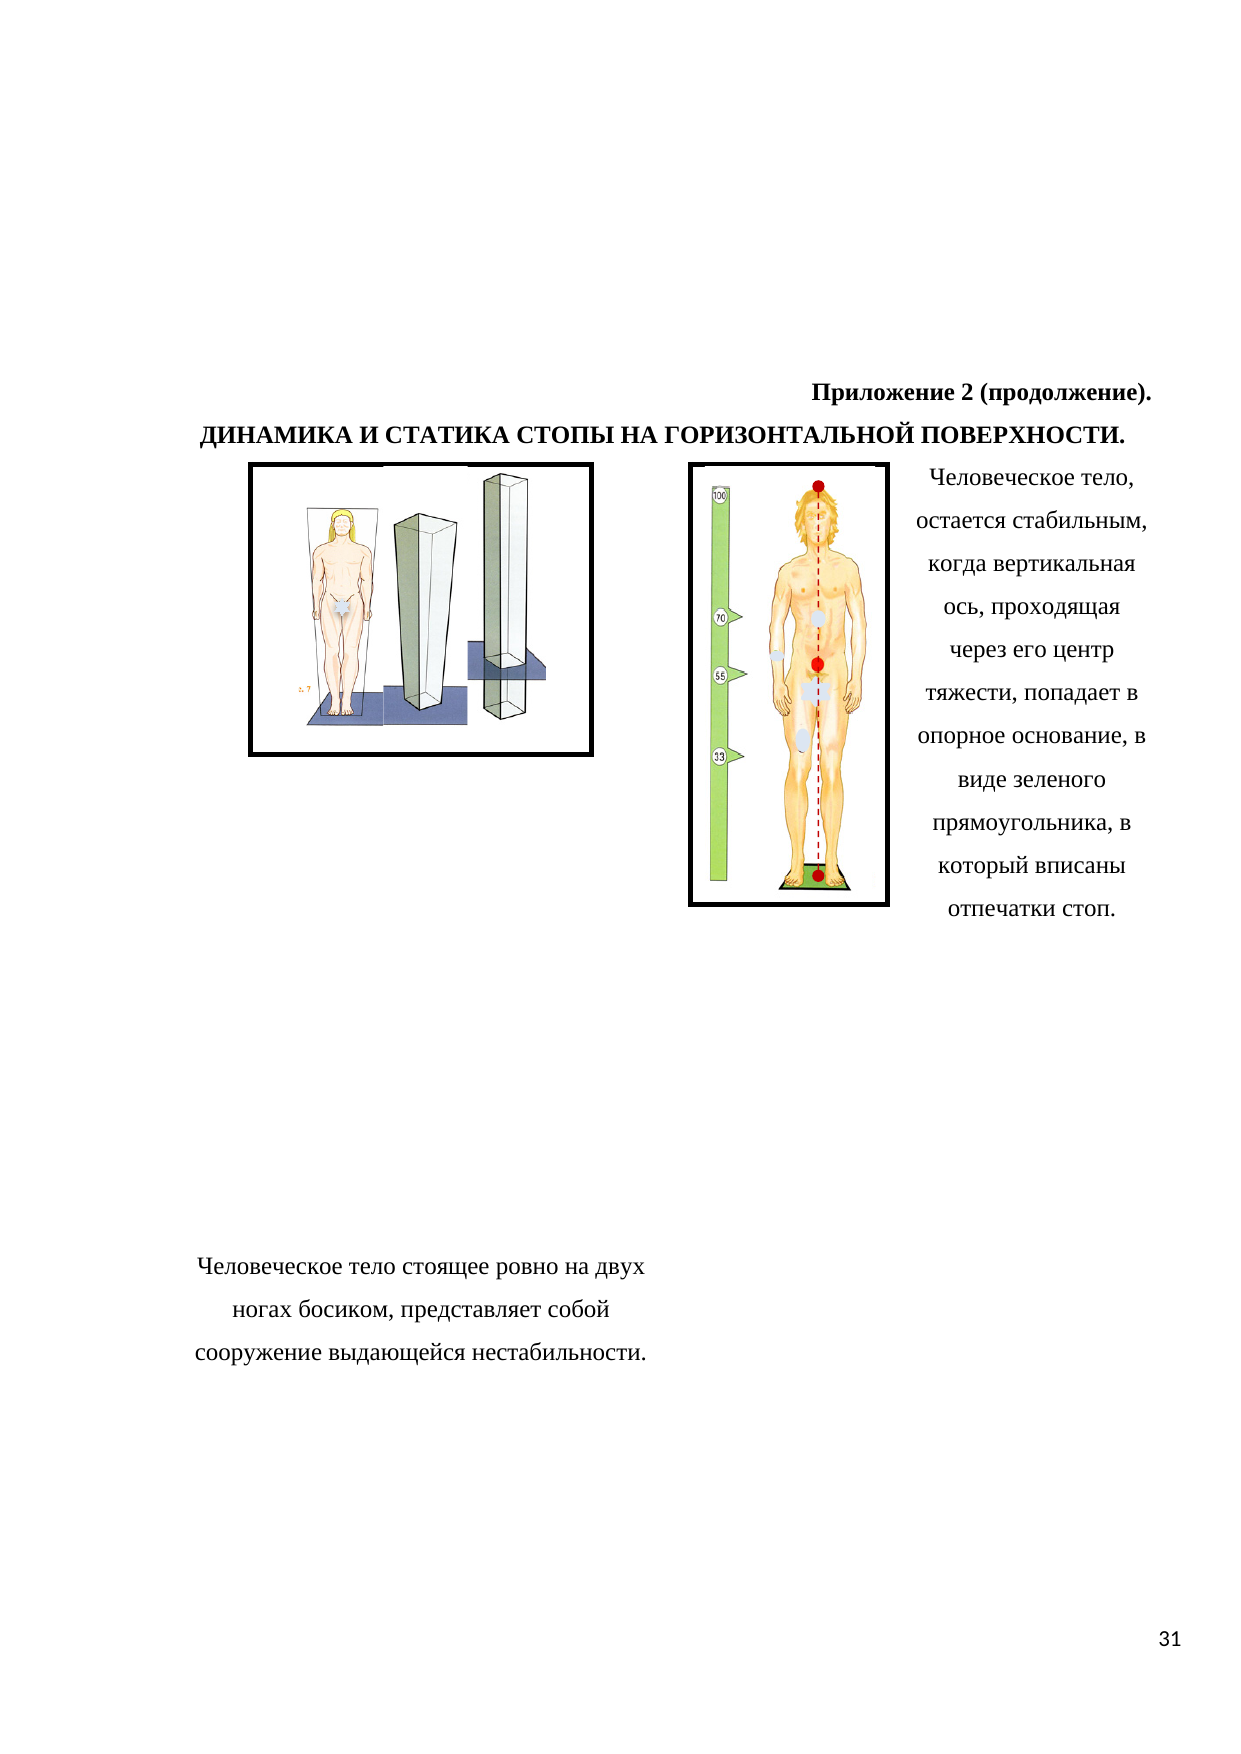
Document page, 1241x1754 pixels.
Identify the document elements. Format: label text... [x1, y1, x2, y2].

picture [298, 466, 546, 728]
table_cell [679, 462, 901, 1400]
table_cell Человеческое тело стоящее ровно на двух ногах босиком, представляет собой сооружение выдающейся нестабильности. [163, 462, 679, 1400]
table_cell Приложение 2 (продолжение). ДИНАМИКА И СТАТИКА СТОПЫ НА ГОРИЗОНТАЛЬНОЙ ПОВЕРХНОСТИ. [163, 118, 1163, 462]
table_cell Человеческое тело, остается стабильным, когда вертикальная ось, проходящая через его центр тяжести, попадает в опорное основание, в виде зеленого прямоугольника, в который вписаны отпечатки стоп. [901, 462, 1163, 1400]
picture [704, 466, 876, 898]
